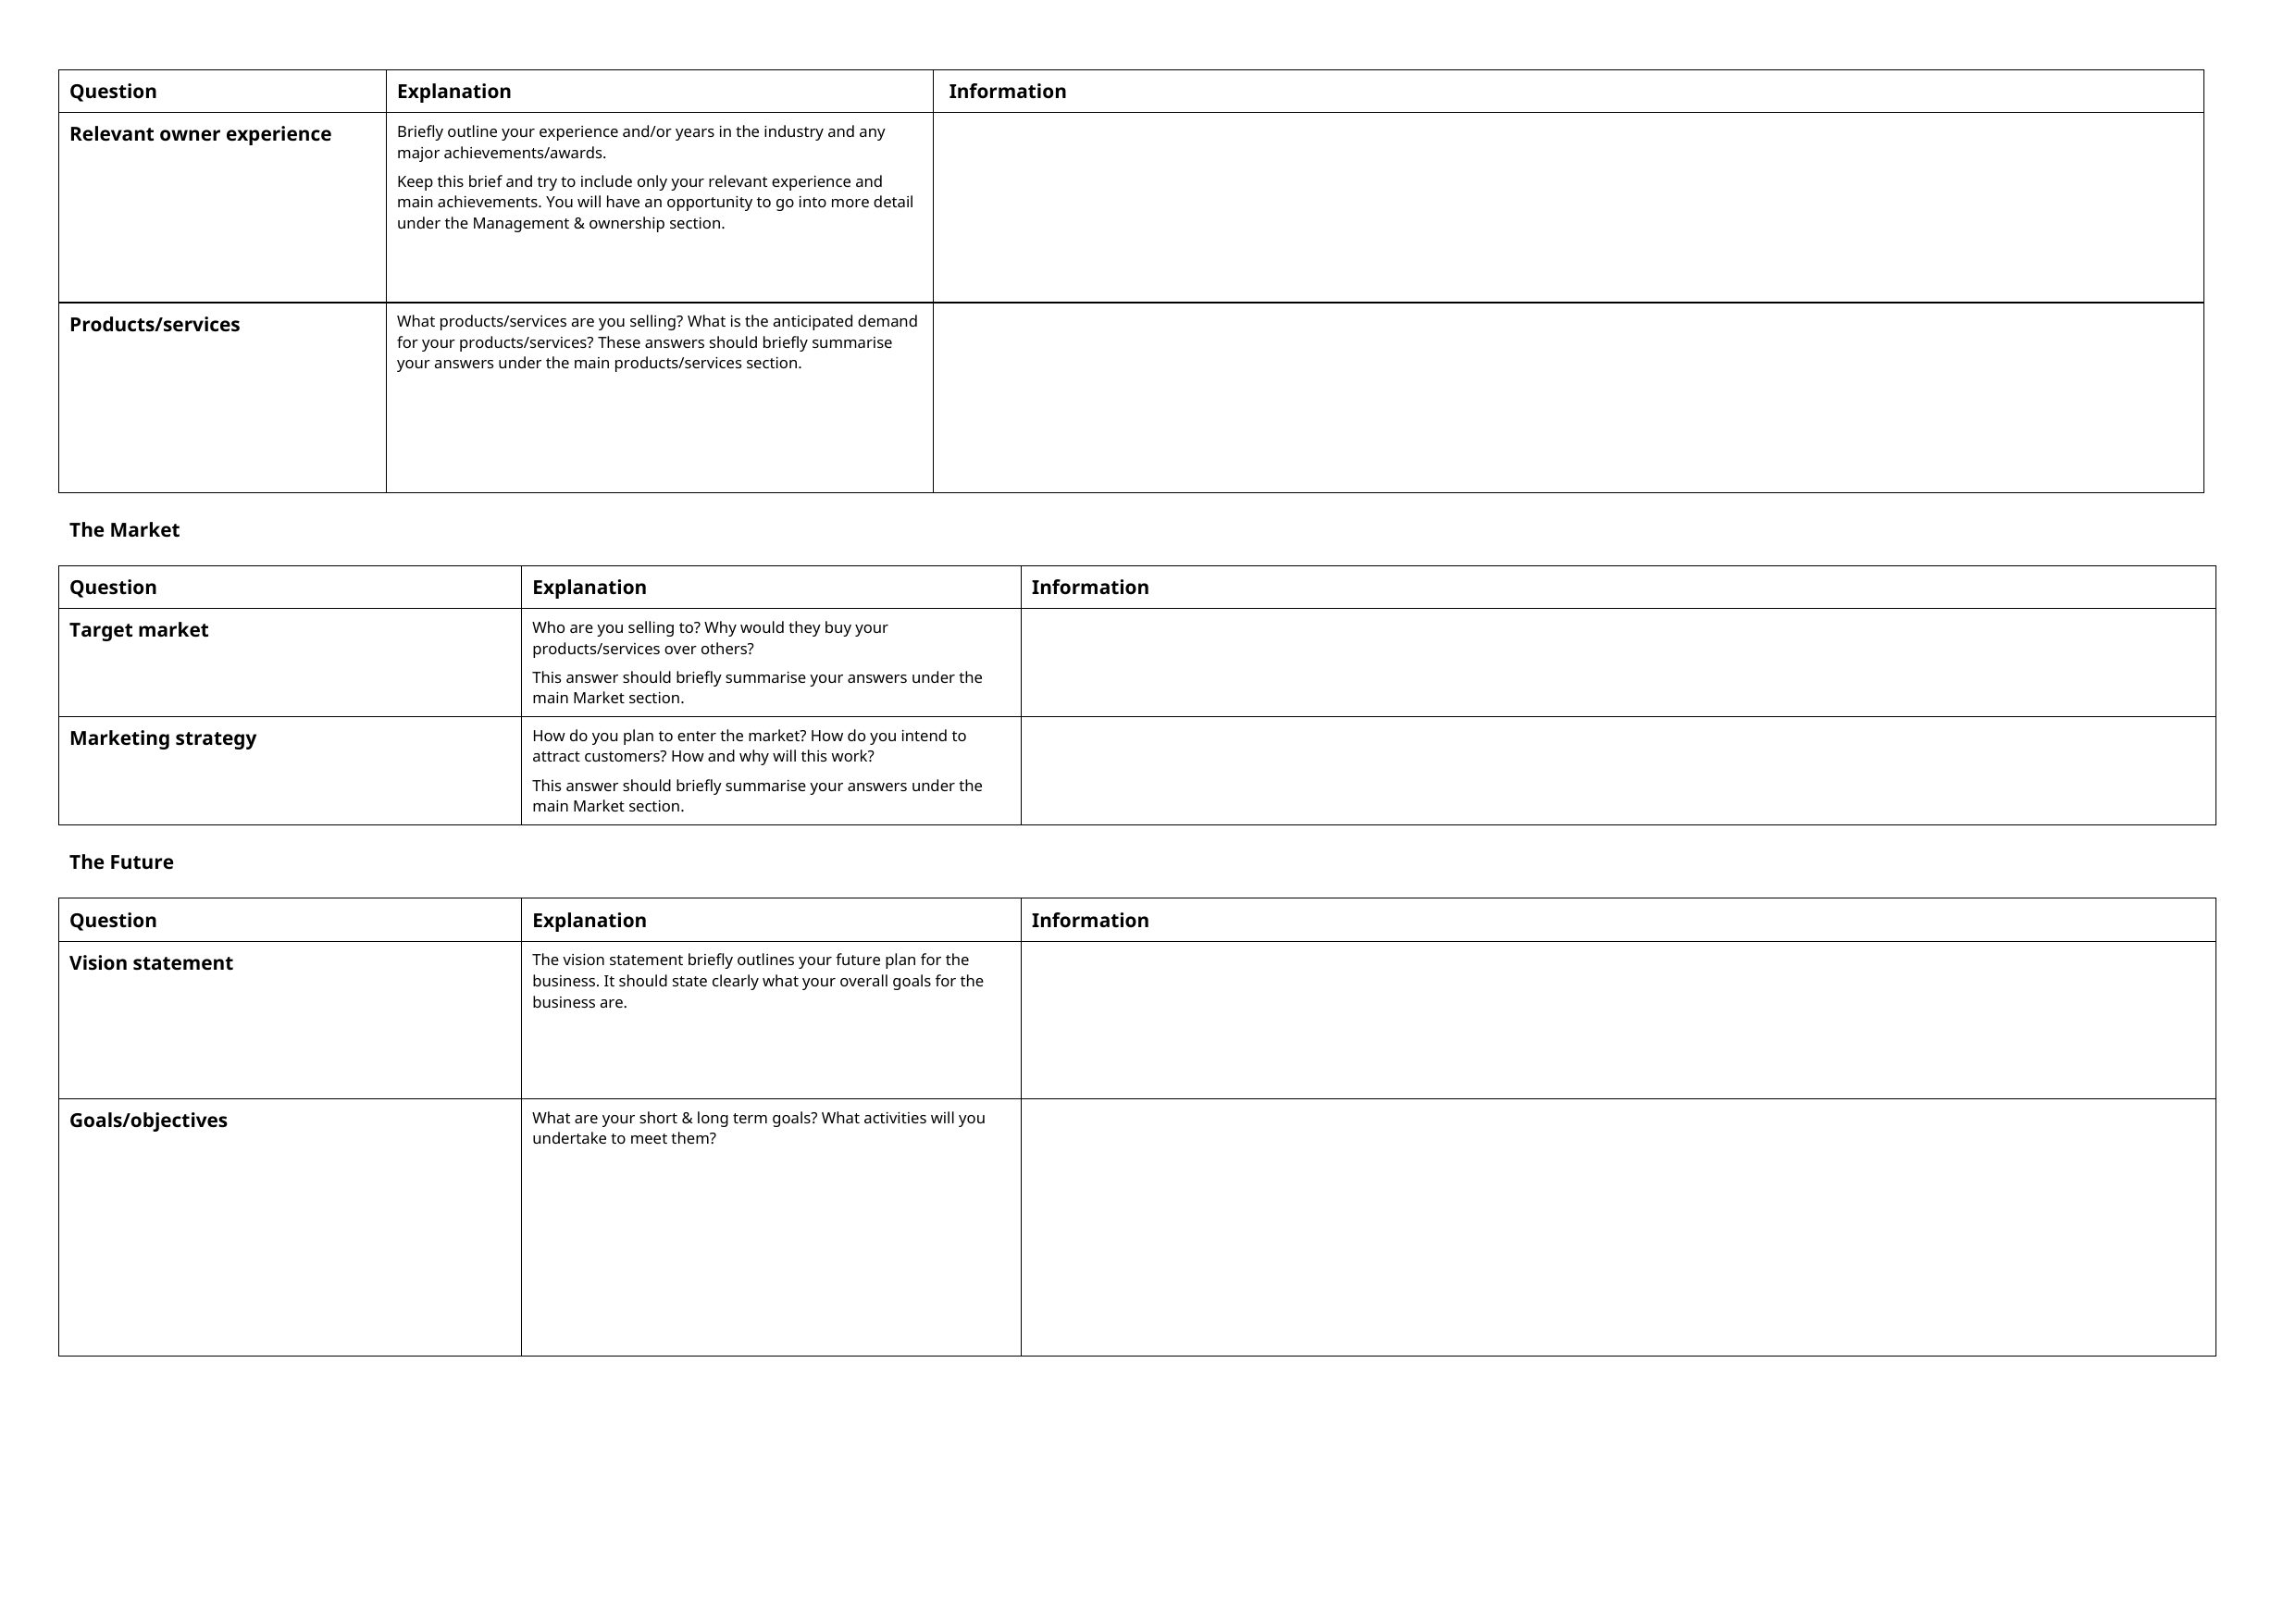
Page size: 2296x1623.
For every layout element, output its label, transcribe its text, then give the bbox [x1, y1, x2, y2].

table_cell [1022, 942, 2215, 1098]
text The Market [69, 516, 2226, 542]
table_header Explanation [522, 898, 1021, 941]
table_cell Marketing strategy [59, 717, 521, 824]
table_cell Goals/objectives [59, 1099, 521, 1356]
table_header Question [59, 566, 521, 608]
table_cell Target market [59, 609, 521, 716]
table_cell [934, 113, 2203, 302]
table_cell The vision statement briefly outlines your future plan for the business. It should state clearly what your overall goals for the business are. [522, 942, 1021, 1098]
table_cell Products/services [59, 304, 386, 492]
table_header Information [1022, 898, 2215, 941]
text The Future [69, 849, 2226, 874]
table_cell What products/services are you selling? What is the anticipated demand for your products/services? These answers should briefly summarise your answers under the main products/services section. [387, 304, 933, 492]
table_cell What are your short & long term goals? What activities will you undertake to meet them? [522, 1099, 1021, 1356]
table_cell [1022, 1099, 2215, 1356]
table_header Question [59, 70, 386, 112]
table_cell Relevant owner experience [59, 113, 386, 302]
table_cell Vision statement [59, 942, 521, 1098]
table_cell Who are you selling to? Why would they buy your products/services over others? This answer should briefly summarise your answers under the main Market section. [522, 609, 1021, 716]
table_header Explanation [387, 70, 933, 112]
table_cell Briefly outline your experience and/or years in the industry and any major achievements/awards. Keep this brief and try to include only your relevant experience and main achievements. You will have an opportunity to go into more detail under the Management & ownership section. [387, 113, 933, 302]
table_cell [934, 304, 2203, 492]
table_cell How do you plan to enter the market? How do you intend to attract customers? How and why will this work? This answer should briefly summarise your answers under the main Market section. [522, 717, 1021, 824]
table_header Information [1022, 566, 2215, 608]
table_header Explanation [522, 566, 1021, 608]
table_cell [1022, 717, 2215, 824]
table_header Question [59, 898, 521, 941]
table_header Information [934, 70, 2203, 112]
table_cell [1022, 609, 2215, 716]
